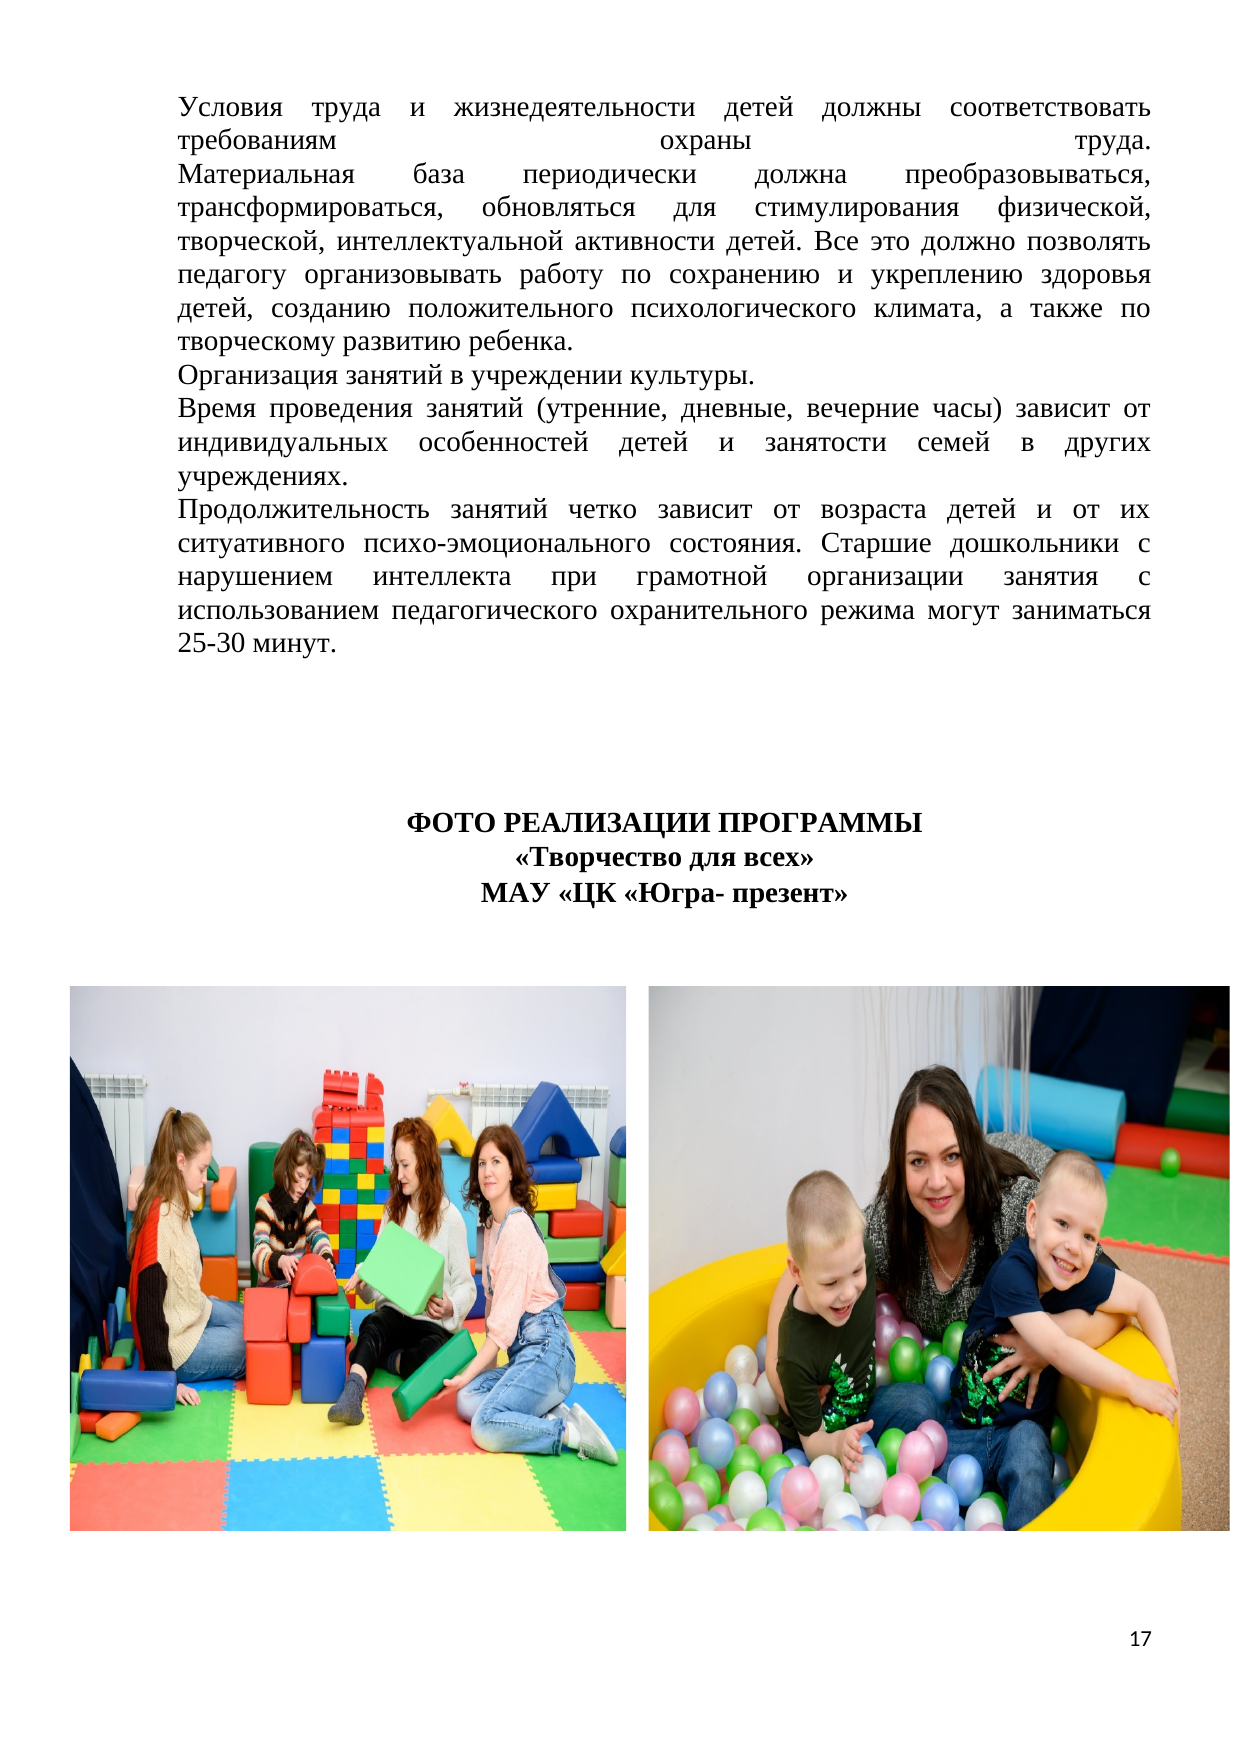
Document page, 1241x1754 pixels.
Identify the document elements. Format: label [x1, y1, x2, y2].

picture [648, 986, 1230, 1531]
picture [69, 986, 627, 1531]
